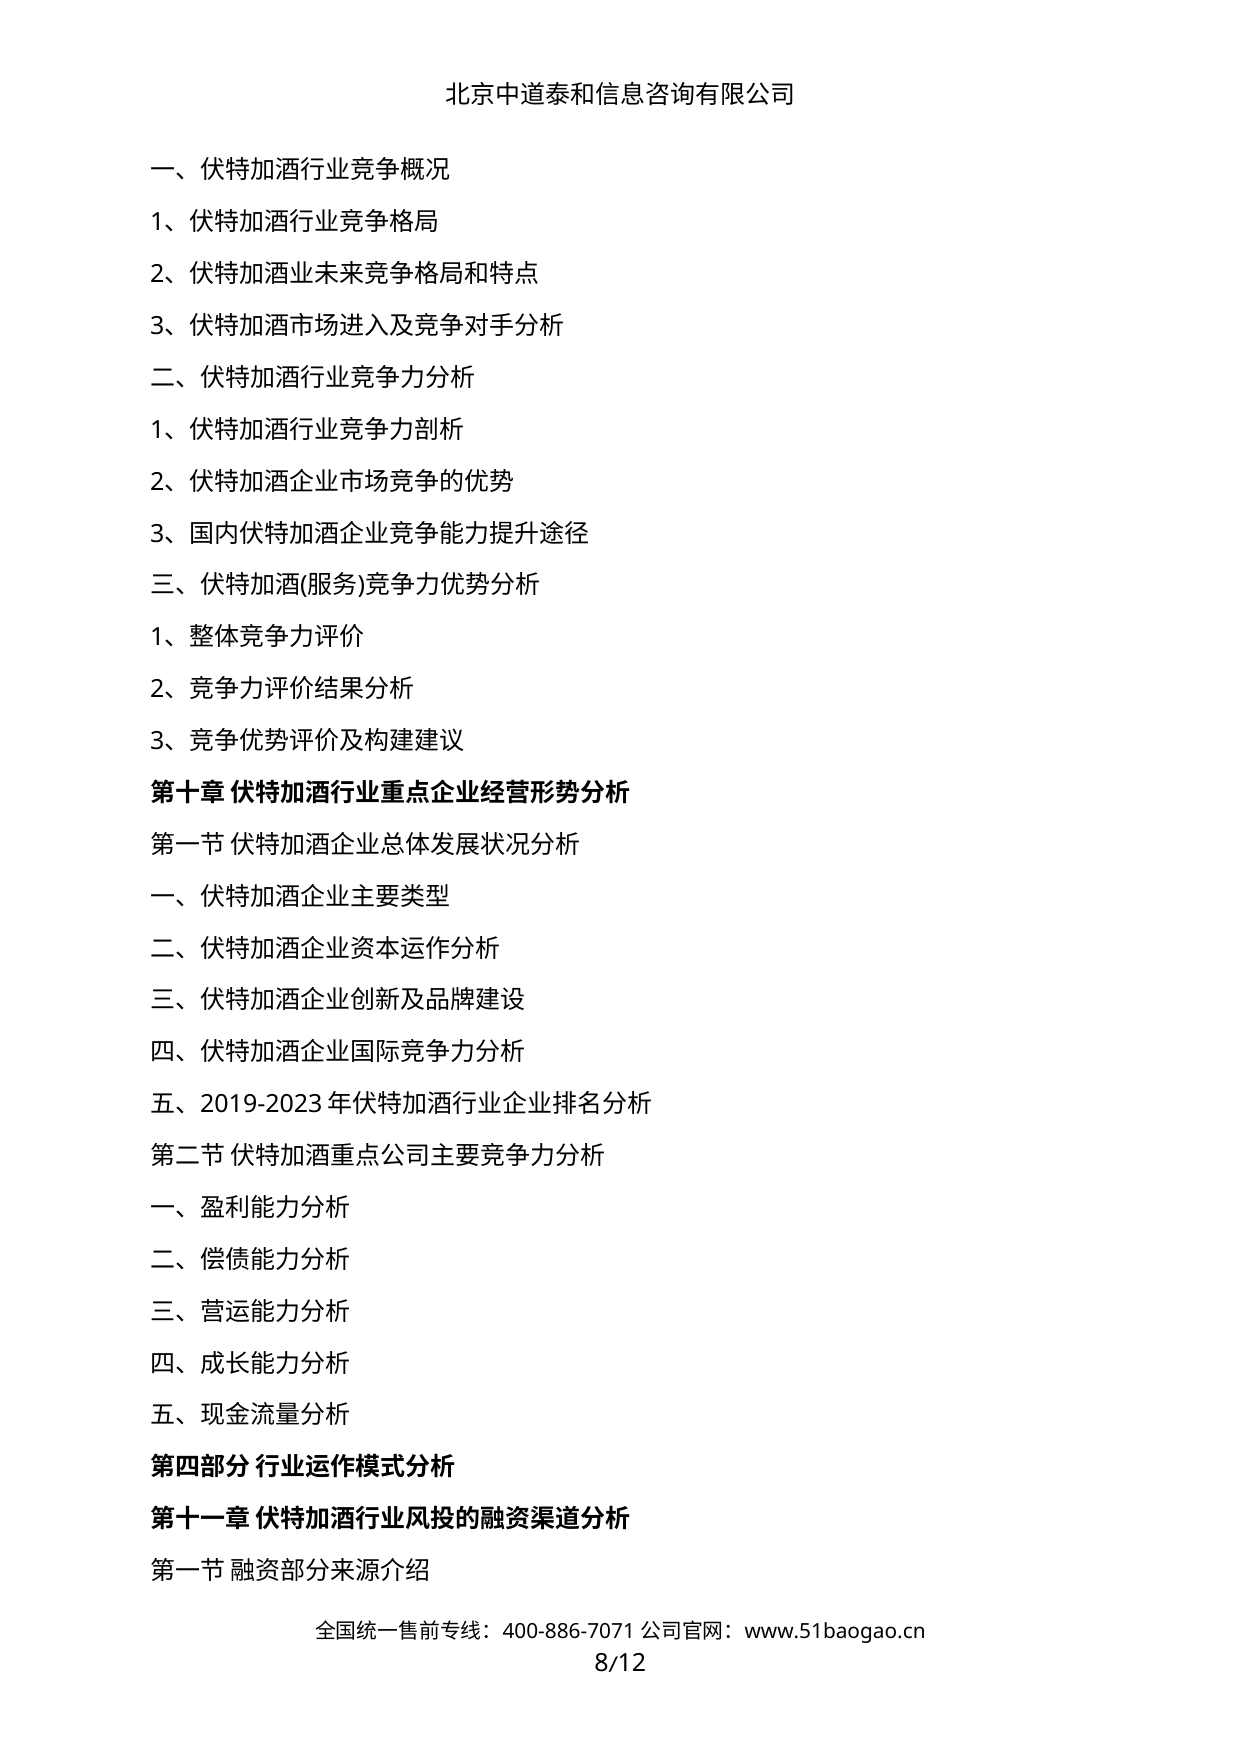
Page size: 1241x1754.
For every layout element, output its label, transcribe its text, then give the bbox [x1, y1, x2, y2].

text 3、伏特加酒市场进入及竞争对手分析 [150, 306, 1090, 342]
text 第十一章 伏特加酒行业风投的融资渠道分析 [150, 1499, 1090, 1535]
text 1、伏特加酒行业竞争格局 [150, 202, 1090, 238]
text 第十章 伏特加酒行业重点企业经营形势分析 [150, 772, 1090, 809]
text 三、伏特加酒(服务)竞争力优势分析 [150, 565, 1090, 601]
text 1、整体竞争力评价 [150, 617, 1090, 653]
text 二、偿债能力分析 [150, 1239, 1090, 1276]
text 一、盈利能力分析 [150, 1187, 1090, 1224]
text 三、营运能力分析 [150, 1291, 1090, 1327]
text 1、伏特加酒行业竞争力剖析 [150, 409, 1090, 446]
text 第四部分 行业运作模式分析 [150, 1447, 1090, 1483]
text 一、伏特加酒企业主要类型 [150, 876, 1090, 912]
text 二、伏特加酒行业竞争力分析 [150, 357, 1090, 394]
text 三、伏特加酒企业创新及品牌建设 [150, 980, 1090, 1016]
text 2、伏特加酒业未来竞争格局和特点 [150, 254, 1090, 290]
text 第一节 伏特加酒企业总体发展状况分析 [150, 824, 1090, 861]
text 第一节 融资部分来源介绍 [150, 1551, 1090, 1587]
text 2、竞争力评价结果分析 [150, 669, 1090, 705]
text 3、竞争优势评价及构建建议 [150, 721, 1090, 757]
text 二、伏特加酒企业资本运作分析 [150, 928, 1090, 964]
text 第二节 伏特加酒重点公司主要竞争力分析 [150, 1136, 1090, 1172]
text 五、2019-2023年伏特加酒行业企业排名分析 [150, 1084, 1090, 1120]
text 五、现金流量分析 [150, 1395, 1090, 1431]
text 2、伏特加酒企业市场竞争的优势 [150, 461, 1090, 497]
text 3、国内伏特加酒企业竞争能力提升途径 [150, 513, 1090, 549]
text 四、成长能力分析 [150, 1343, 1090, 1379]
text 一、伏特加酒行业竞争概况 [150, 150, 1090, 186]
text 四、伏特加酒企业国际竞争力分析 [150, 1032, 1090, 1068]
